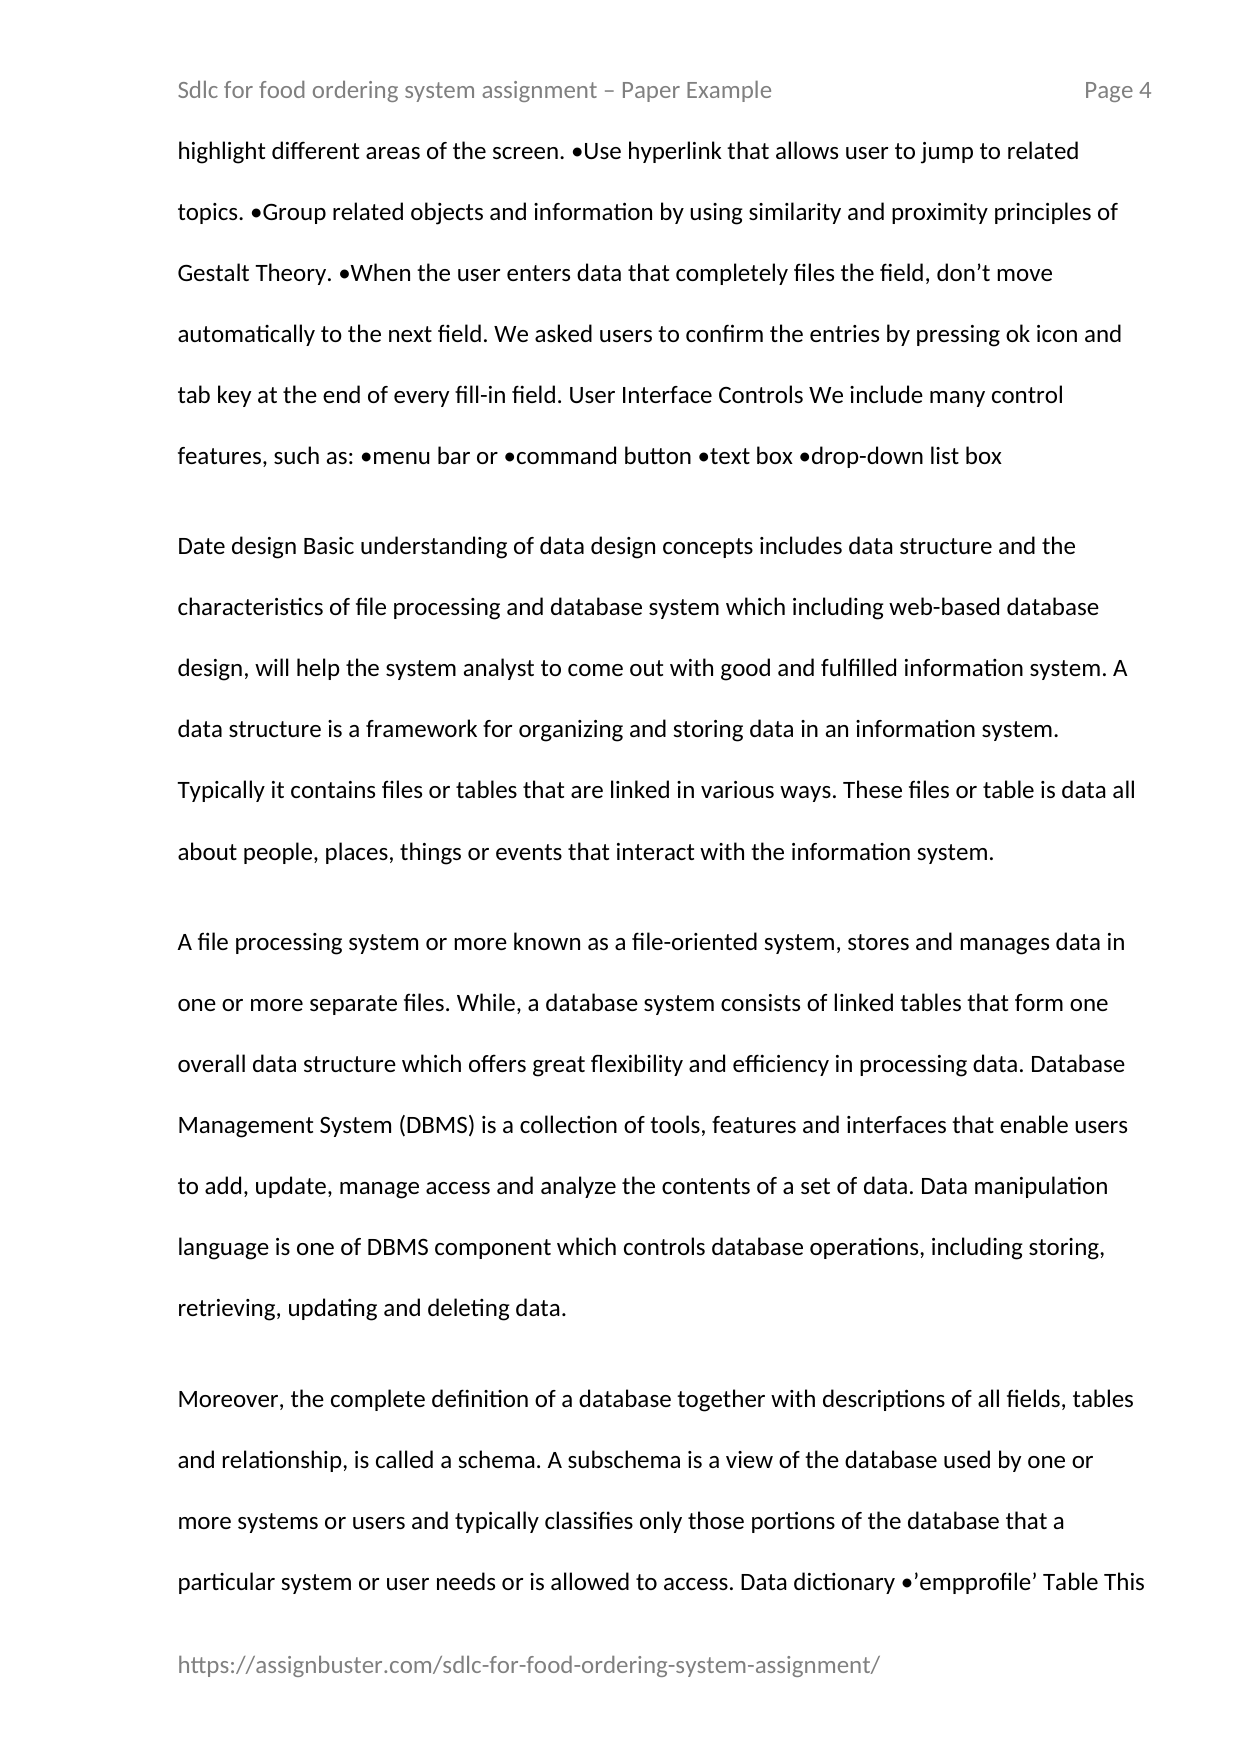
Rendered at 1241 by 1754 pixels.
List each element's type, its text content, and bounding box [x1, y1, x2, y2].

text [177, 1383, 1152, 1597]
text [177, 135, 1152, 471]
text A file processing system or more known as a file-oriented system, stores and manages data in one or more separate files. While, a database system consists of linked tables that form one overall data structure which offers great flexibility and efficiency in processing data. Database Management System (DBMS) is a collection of tools, features and interfaces that enable users to add, update, manage access and analyze the contents of a set of data. Data manipulation language is one of DBMS component which controls database operations, including storing, retrieving, updating and deleting data. [177, 926, 1152, 1323]
text Date design Basic understanding of data design concepts includes data structure and the characteristics of file processing and database system which including web-based database design, will help the system analyst to come out with good and fulfilled information system. A data structure is a framework for organizing and storing data in an information system. Typically it contains files or tables that are linked in various ways. These files or table is data all about people, places, things or events that interact with the information system. [177, 531, 1152, 866]
